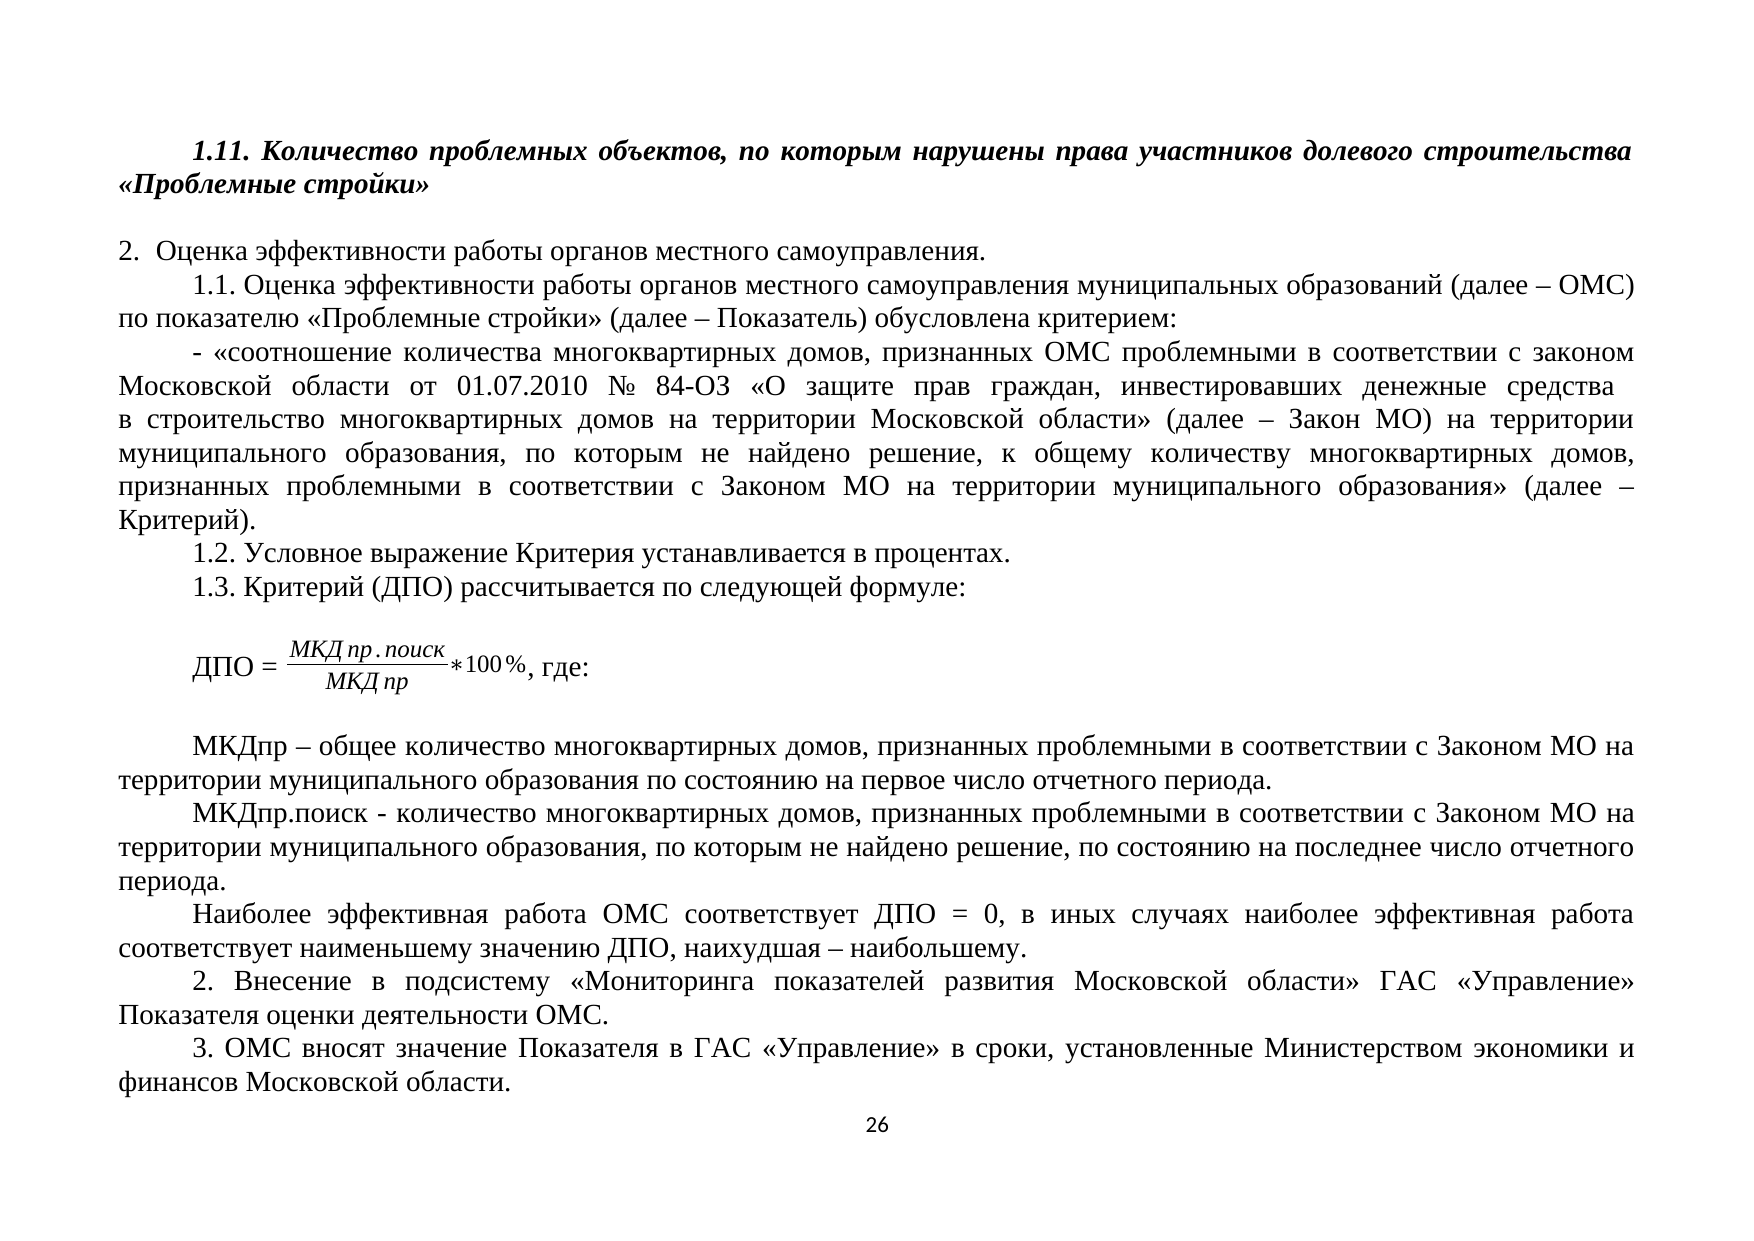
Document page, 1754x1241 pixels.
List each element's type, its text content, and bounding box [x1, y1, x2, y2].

text ДПО = , где: [118, 636, 1636, 695]
text 1.3. Критерий (ДПО) рассчитывается по следующей формуле: [118, 569, 1636, 602]
text 1.11. Количество проблемных объектов, по которым нарушены права участников долевого строительства «Проблемные стройки» [118, 133, 1636, 200]
text 1.1. Оценка эффективности работы органов местного самоуправления муниципальных образований (далее – ОМС) по показателю «Проблемные стройки» (далее – Показатель) обусловлена критерием: [118, 267, 1636, 334]
text 2. Внесение в подсистему «Мониторинга показателей развития Московской области» ГАС «Управление» Показателя оценки деятельности ОМС. [118, 963, 1636, 1030]
text МКДпр.поиск - количество многоквартирных домов, признанных проблемными в соответствии с Законом МО на территории муниципального образования, по которым не найдено решение, по состоянию на последнее число отчетного периода. [118, 796, 1636, 896]
text Наиболее эффективная работа ОМС соответствует ДПО = 0, в иных случаях наиболее эффективная работа соответствует наименьшему значению ДПО, наихудшая – наибольшему. [118, 896, 1636, 963]
text 3. ОМС вносят значение Показателя в ГАС «Управление» в сроки, установленные Министерством экономики и финансов Московской области. [118, 1030, 1636, 1097]
text 1.2. Условное выражение Критерия устанавливается в процентах. [118, 535, 1636, 569]
text - «соотношение количества многоквартирных домов, признанных ОМС проблемными в соответствии с законом Московской области от 01.07.2010 № 84-ОЗ «О защите прав граждан, инвестировавших денежные средства в строительство многоквартирных домов на территории Московской области» (далее – Закон МО) на территории муниципального образования, по которым не найдено решение, к общему количеству многоквартирных домов, признанных проблемными в соответствии с Законом МО на территории муниципального образования» (далее – Критерий). [118, 334, 1636, 535]
list Оценка эффективности работы органов местного самоуправления. [118, 233, 1636, 267]
text МКДпр – общее количество многоквартирных домов, признанных проблемными в соответствии с Законом МО на территории муниципального образования по состоянию на первое число отчетного периода. [118, 728, 1636, 796]
